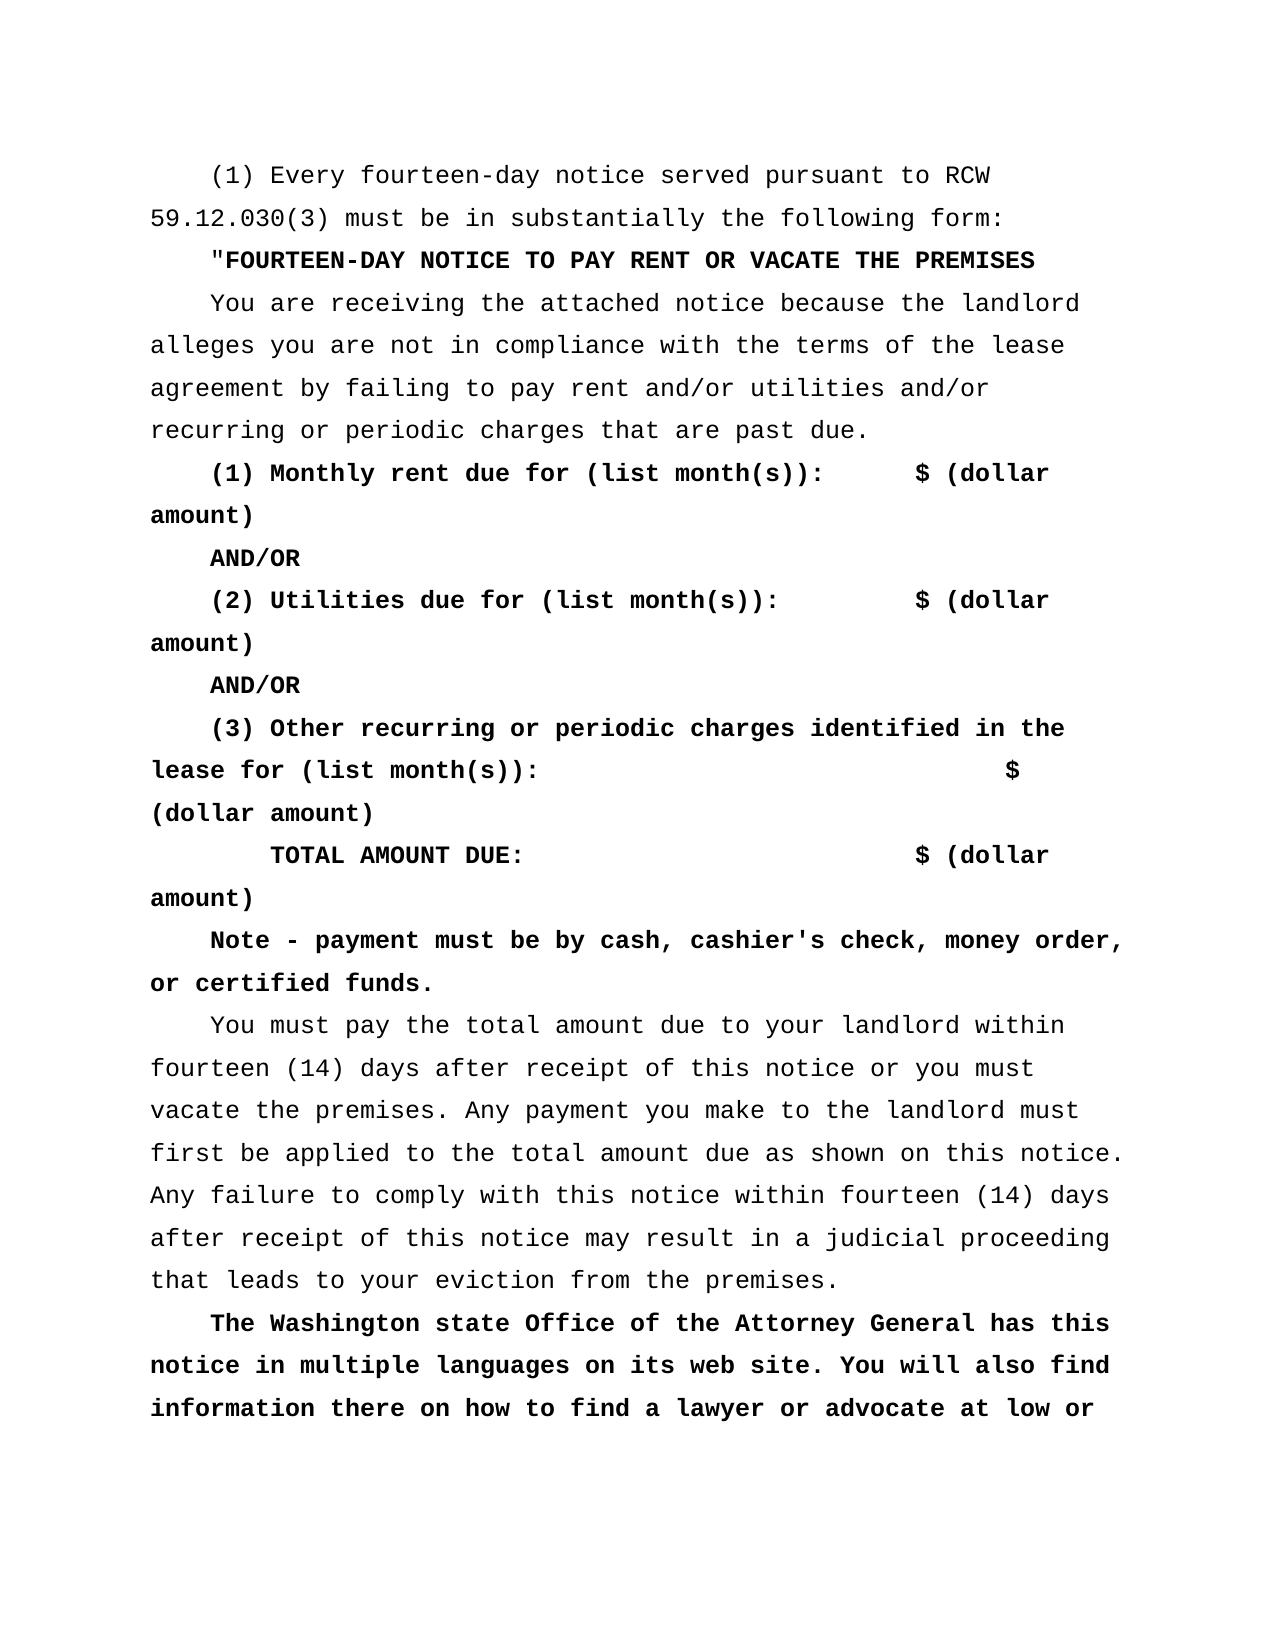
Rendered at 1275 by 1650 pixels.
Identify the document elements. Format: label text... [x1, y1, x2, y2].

text You are receiving the attached notice because the landlord alleges you are not in compliance with the terms of the lease agreement by failing to pay rent and/or utilities and/or recurring or periodic charges that are past due. [150, 277, 1125, 447]
text "FOURTEEN-DAY NOTICE TO PAY RENT OR VACATE THE PREMISES [150, 235, 1125, 277]
text TOTAL AMOUNT DUE: $ (dollar amount) [150, 830, 1125, 915]
text You must pay the total amount due to your landlord within fourteen (14) days after receipt of this notice or you must vacate the premises. Any payment you make to the landlord must first be applied to the total amount due as shown on this notice. Any failure to comply with this notice within fourteen (14) days after receipt of this notice may result in a judicial proceeding that leads to your eviction from the premises. [150, 1000, 1125, 1297]
text (2) Utilities due for (list month(s)): $ (dollar amount) [150, 575, 1125, 660]
text (3) Other recurring or periodic charges identified in the lease for (list month(s)): $ (dollar amount) [150, 702, 1125, 830]
text Note - payment must be by cash, cashier's check, money order, or certified funds. [150, 915, 1125, 1000]
text (1) Every fourteen-day notice served pursuant to RCW 59.12.030(3) must be in substantially the following form: [150, 150, 1125, 235]
text AND/OR [150, 532, 1125, 575]
text AND/OR [150, 660, 1125, 702]
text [150, 1297, 1125, 1425]
text (1) Monthly rent due for (list month(s)): $ (dollar amount) [150, 447, 1125, 532]
